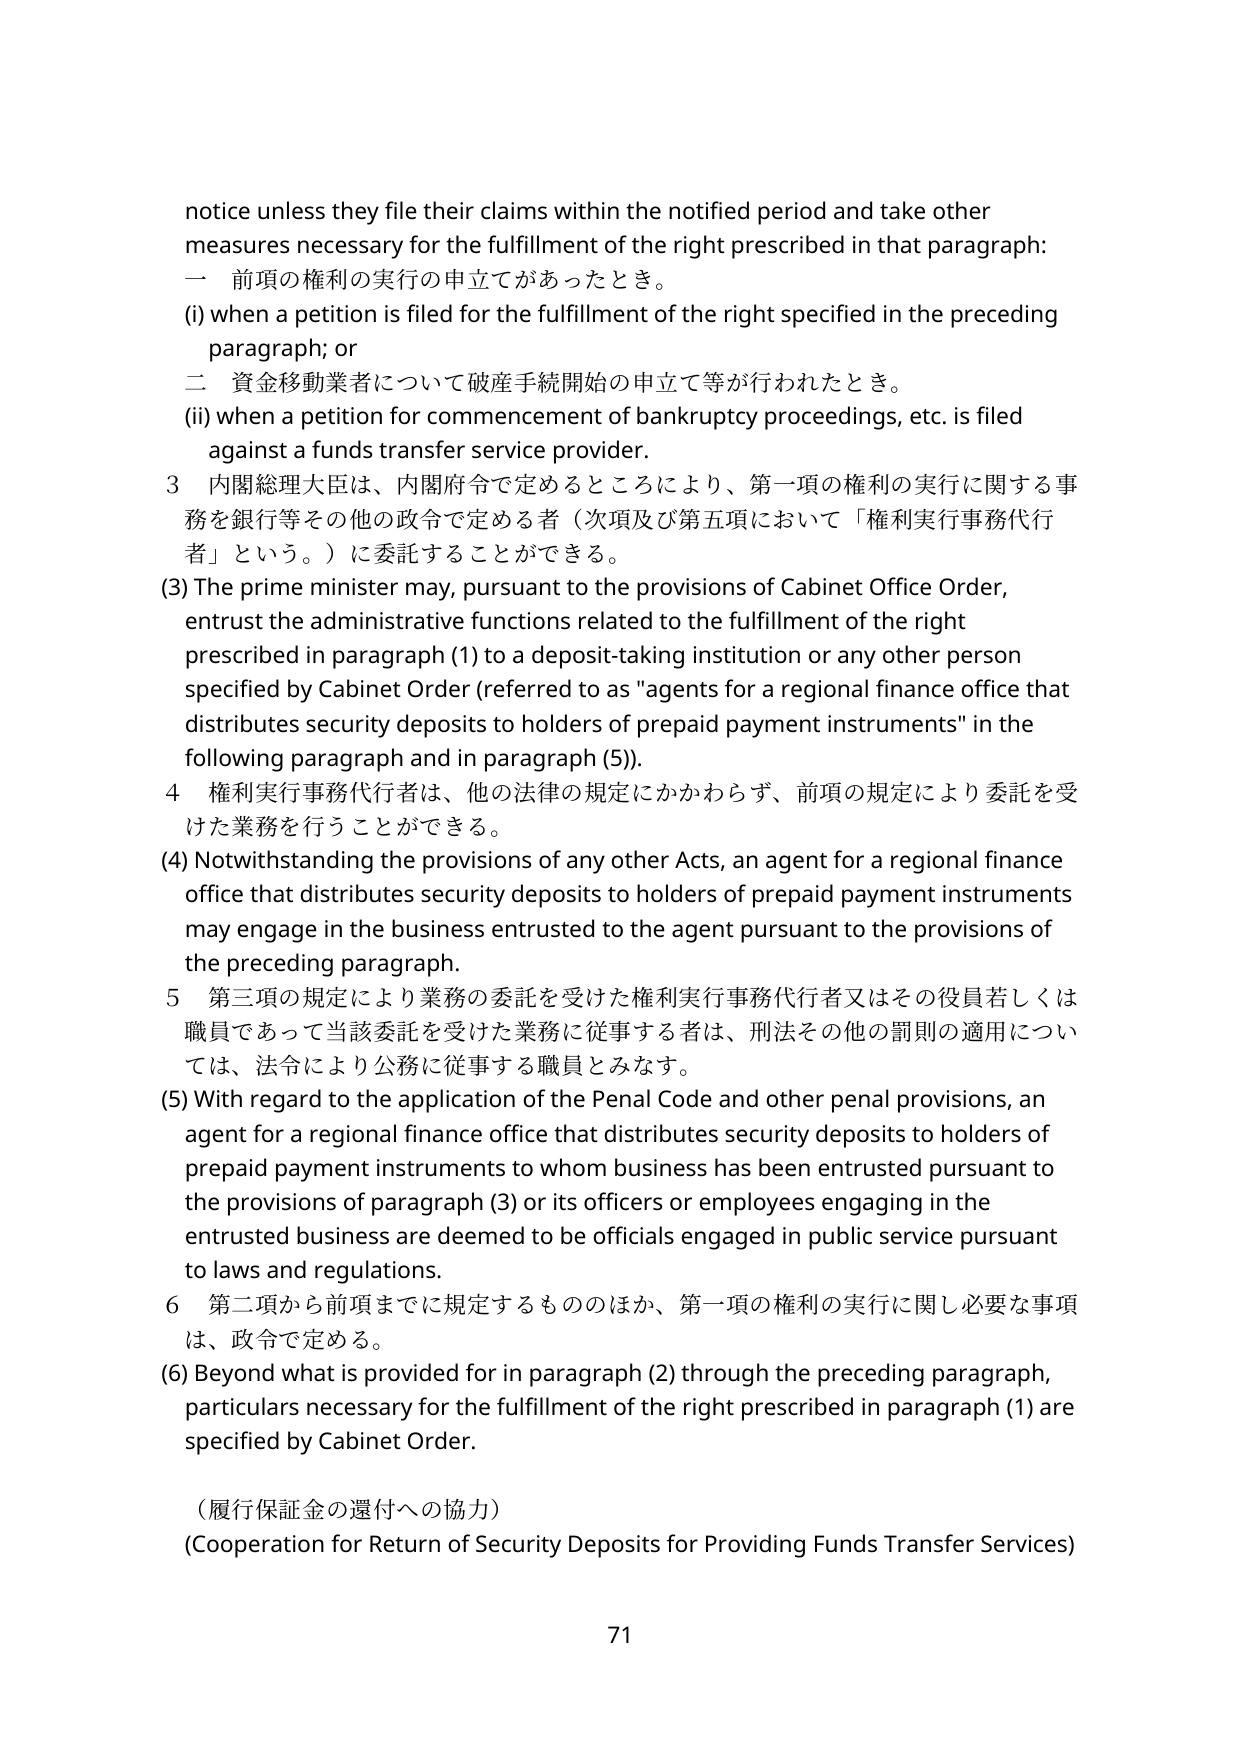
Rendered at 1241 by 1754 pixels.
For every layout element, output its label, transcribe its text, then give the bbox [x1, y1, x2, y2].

text (Cooperation for Return of Security Deposits for Providing Funds Transfer Services) [184, 1526, 1079, 1560]
text ６ 第二項から前項までに規定するもののほか、第一項の権利の実行に関し必要な事項は、政令で定める。 [161, 1287, 1079, 1355]
text ３ 内閣総理大臣は、内閣府令で定めるところにより、第一項の権利の実行に関する事務を銀行等その他の政令で定める者（次項及び第五項において「権利実行事務代行者」という。）に委託することができる。 [161, 467, 1079, 569]
text (3) The prime minister may, pursuant to the provisions of Cabinet Office Order, entrust the administrative functions related to the fulfillment of the right prescribed in paragraph (1) to a deposit-taking institution or any other person specified by Cabinet Order (referred to as "agents for a regional finance office that distributes security deposits to holders of prepaid payment instruments" in the following paragraph and in paragraph (5)). [161, 569, 1079, 774]
text (ii) when a petition for commencement of bankruptcy proceedings, etc. is filed against a funds transfer service provider. [184, 399, 1079, 467]
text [161, 194, 1079, 262]
text （履行保証金の還付への協力） [184, 1492, 1079, 1526]
text ４ 権利実行事務代行者は、他の法律の規定にかかわらず、前項の規定により委託を受けた業務を行うことができる。 [161, 774, 1079, 843]
text ５ 第三項の規定により業務の委託を受けた権利実行事務代行者又はその役員若しくは職員であって当該委託を受けた業務に従事する者は、刑法その他の罰則の適用については、法令により公務に従事する職員とみなす。 [161, 979, 1079, 1082]
text 二 資金移動業者について破産手続開始の申立て等が行われたとき。 [184, 364, 1079, 399]
text (4) Notwithstanding the provisions of any other Acts, an agent for a regional finance office that distributes security deposits to holders of prepaid payment instruments may engage in the business entrusted to the agent pursuant to the provisions of the preceding paragraph. [161, 843, 1079, 979]
text (i) when a petition is filed for the fulfillment of the right specified in the preceding paragraph; or [184, 296, 1079, 364]
text (5) With regard to the application of the Penal Code and other penal provisions, an agent for a regional finance office that distributes security deposits to holders of prepaid payment instruments to whom business has been entrusted pursuant to the provisions of paragraph (3) or its officers or employees engaging in the entrusted business are deemed to be officials engaged in public service pursuant to laws and regulations. [161, 1082, 1079, 1287]
text (6) Beyond what is provided for in paragraph (2) through the preceding paragraph, particulars necessary for the fulfillment of the right prescribed in paragraph (1) are specified by Cabinet Order. [161, 1355, 1079, 1458]
text 一 前項の権利の実行の申立てがあったとき。 [184, 262, 1079, 296]
